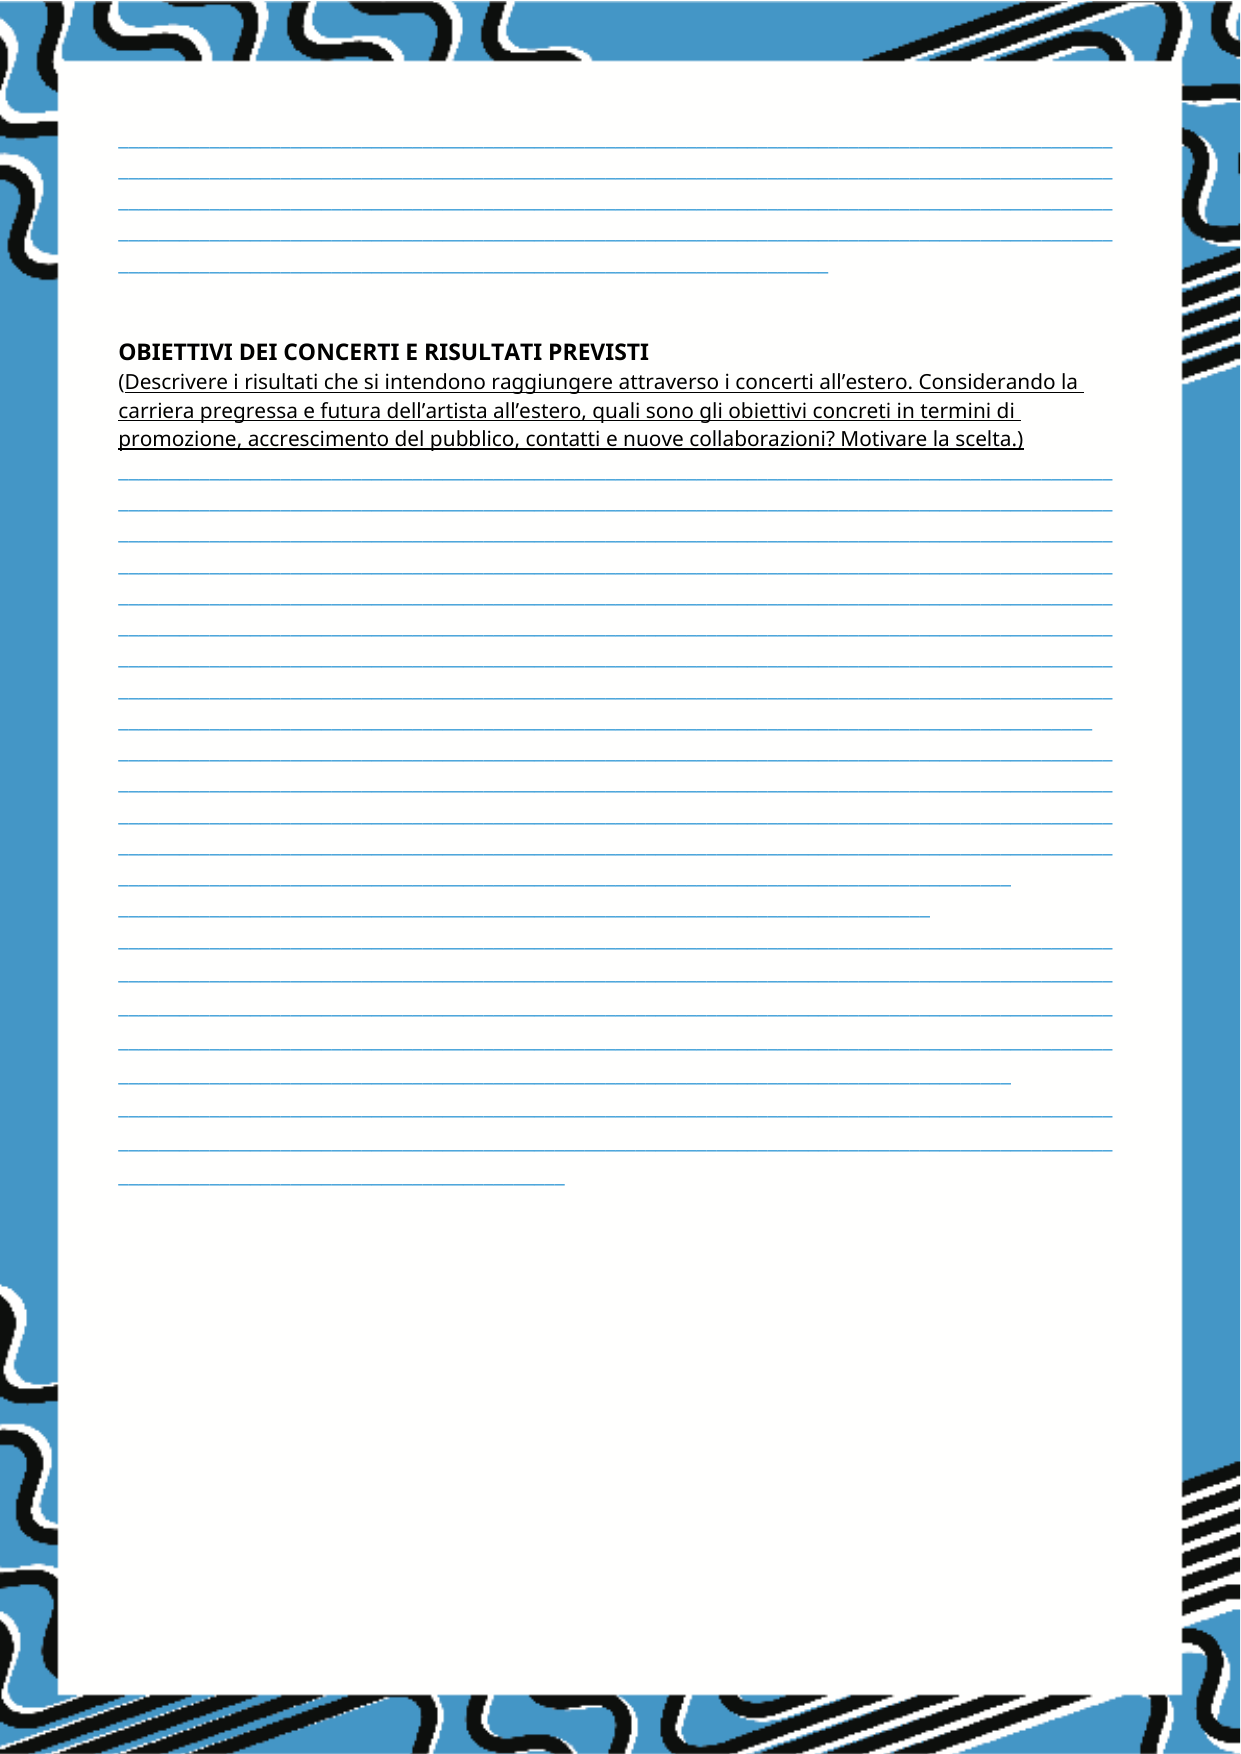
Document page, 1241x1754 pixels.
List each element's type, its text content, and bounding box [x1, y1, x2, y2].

text OBIETTIVI DEI CONCERTI E RISULTATI PREVISTI (Descrivere i risultati che si intendono raggiungere attraverso i concerti all’estero. Considerando la carriera pregressa e futura dell’artista all’estero, quali sono gli obiettivi concreti in termini di promozione, accrescimento del pubblico, contatti e nuove collaborazioni? Motivare la scelta.) ________________________________________________________________________________________________________________________________________________________________________________________________________________________________________________________________________________________________________________________________________________________________________________________________________________________________________________________________________________________________________________________________________________________________________________________________________________________________________________________________________________________________________________________________________________________________________________________________________________________________________________________________________________________________________________ [118, 336, 1122, 734]
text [118, 121, 1122, 336]
text ________________________________________________________________________________________________________________________________________________________________________________________________________________________________________________________________________________________________________________________________________________________________________________________________________________________________________________________________________________________________ ________________________________________________________________________________________________________________________________________________________________________________________________________________________________________________ [118, 921, 1122, 1219]
text ________________________________________________________________________________________________________________________________________________________________________________________________________________________________________________________________________________________________________________________________________________________________________________________________________________________________________________________________________________________________ ________________________________________________________________________________ [118, 734, 1122, 921]
